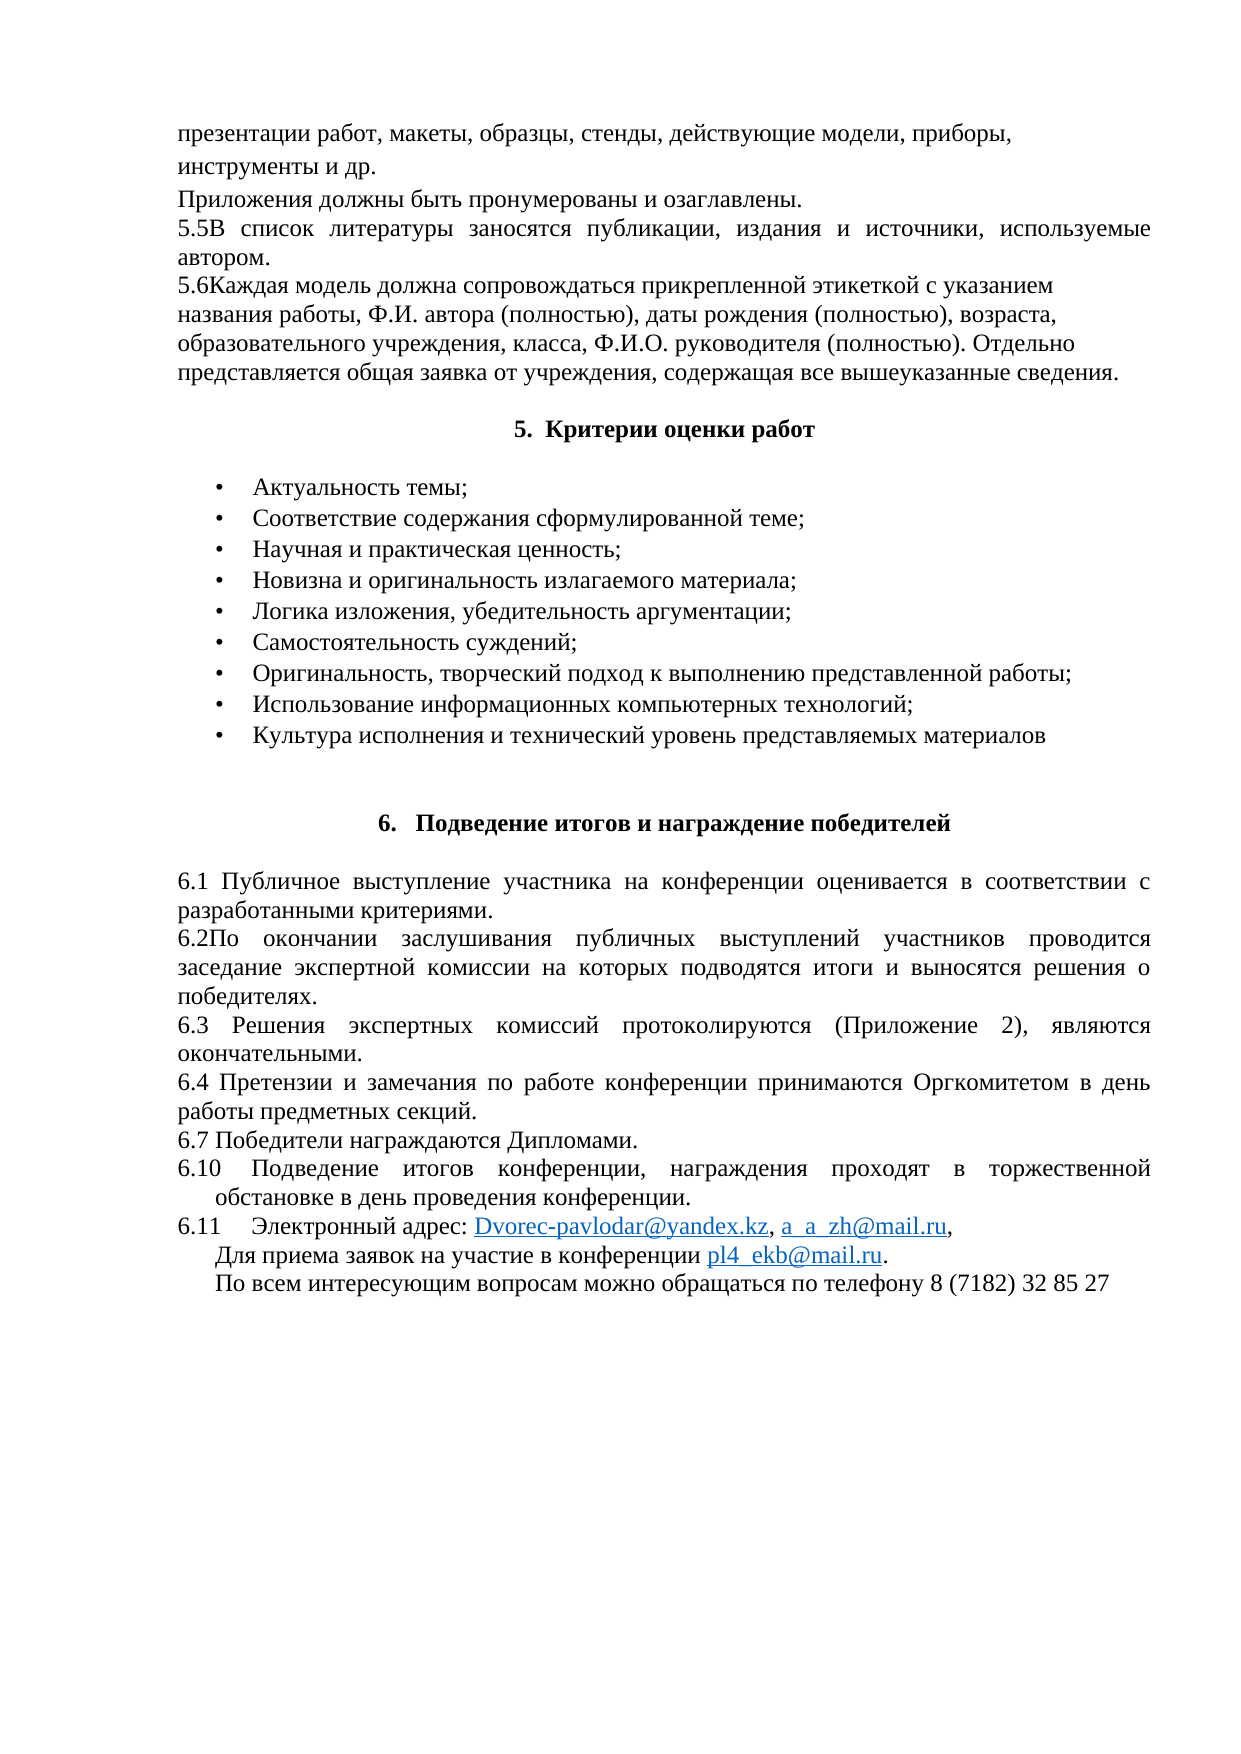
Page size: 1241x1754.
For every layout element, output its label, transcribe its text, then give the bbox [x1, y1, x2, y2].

list Оригинальность, творческий подход к выполнению представленной работы; [215, 658, 1152, 687]
text 5.5В список литературы заносятся публикации, издания и источники, используемые автором. [177, 213, 1152, 270]
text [177, 118, 1152, 180]
list Соответствие содержания сформулированной теме; [215, 503, 1152, 531]
list Электронный адрес: Dvorec-pavlodar@yandex.kz, a_a_zh@mail.ru, [177, 1211, 1152, 1240]
list Для приема заявок на участие в конференции pl4_ekb@mail.ru. [215, 1240, 1152, 1268]
text 6. Подведение итогов и награждение победителей [177, 808, 1152, 837]
list Использование информационных компьютерных технологий; [215, 689, 1152, 718]
text 6.3 Решения экспертных комиссий протоколируются (Приложение 2), являются окончательными. [177, 1010, 1152, 1067]
list Подведение итогов конференции, награждения проходят в торжественной обстановке в день проведения конференции. [177, 1153, 1152, 1211]
list Новизна и оригинальность излагаемого материала; [215, 565, 1152, 593]
text Приложения должны быть пронумерованы и озаглавлены. [177, 184, 1152, 213]
text 6.2По окончании заслушивания публичных выступлений участников проводится заседание экспертной комиссии на которых подводятся итоги и выносятся решения о победителях. [177, 923, 1152, 1010]
list Культура исполнения и технический уровень представляемых материалов [215, 720, 1152, 749]
list По всем интересующим вопросам можно обращаться по телефону 8 (7182) 32 85 27 [215, 1268, 1152, 1297]
text 6.1 Публичное выступление участника на конференции оценивается в соответствии с разработанными критериями. [177, 866, 1152, 923]
list Научная и практическая ценность; [215, 534, 1152, 562]
list Актуальность темы; [215, 472, 1152, 500]
list 5.6Каждая модель должна сопровождаться прикрепленной этикеткой с указанием названия работы, Ф.И. автора (полностью), даты рождения (полностью), возраста, образовательного учреждения, класса, Ф.И.О. руководителя (полностью). Отдельно представляется общая заявка от учреждения, содержащая все вышеуказанные сведения. [177, 270, 1152, 385]
text 6.4 Претензии и замечания по работе конференции принимаются Оргкомитетом в день работы предметных секций. [177, 1067, 1152, 1125]
list Логика изложения, убедительность аргументации; [215, 596, 1152, 624]
list Самостоятельность суждений; [215, 627, 1152, 656]
text 5. Критерии оценки работ [177, 414, 1152, 443]
list Победители награждаются Дипломами. [177, 1125, 1152, 1153]
